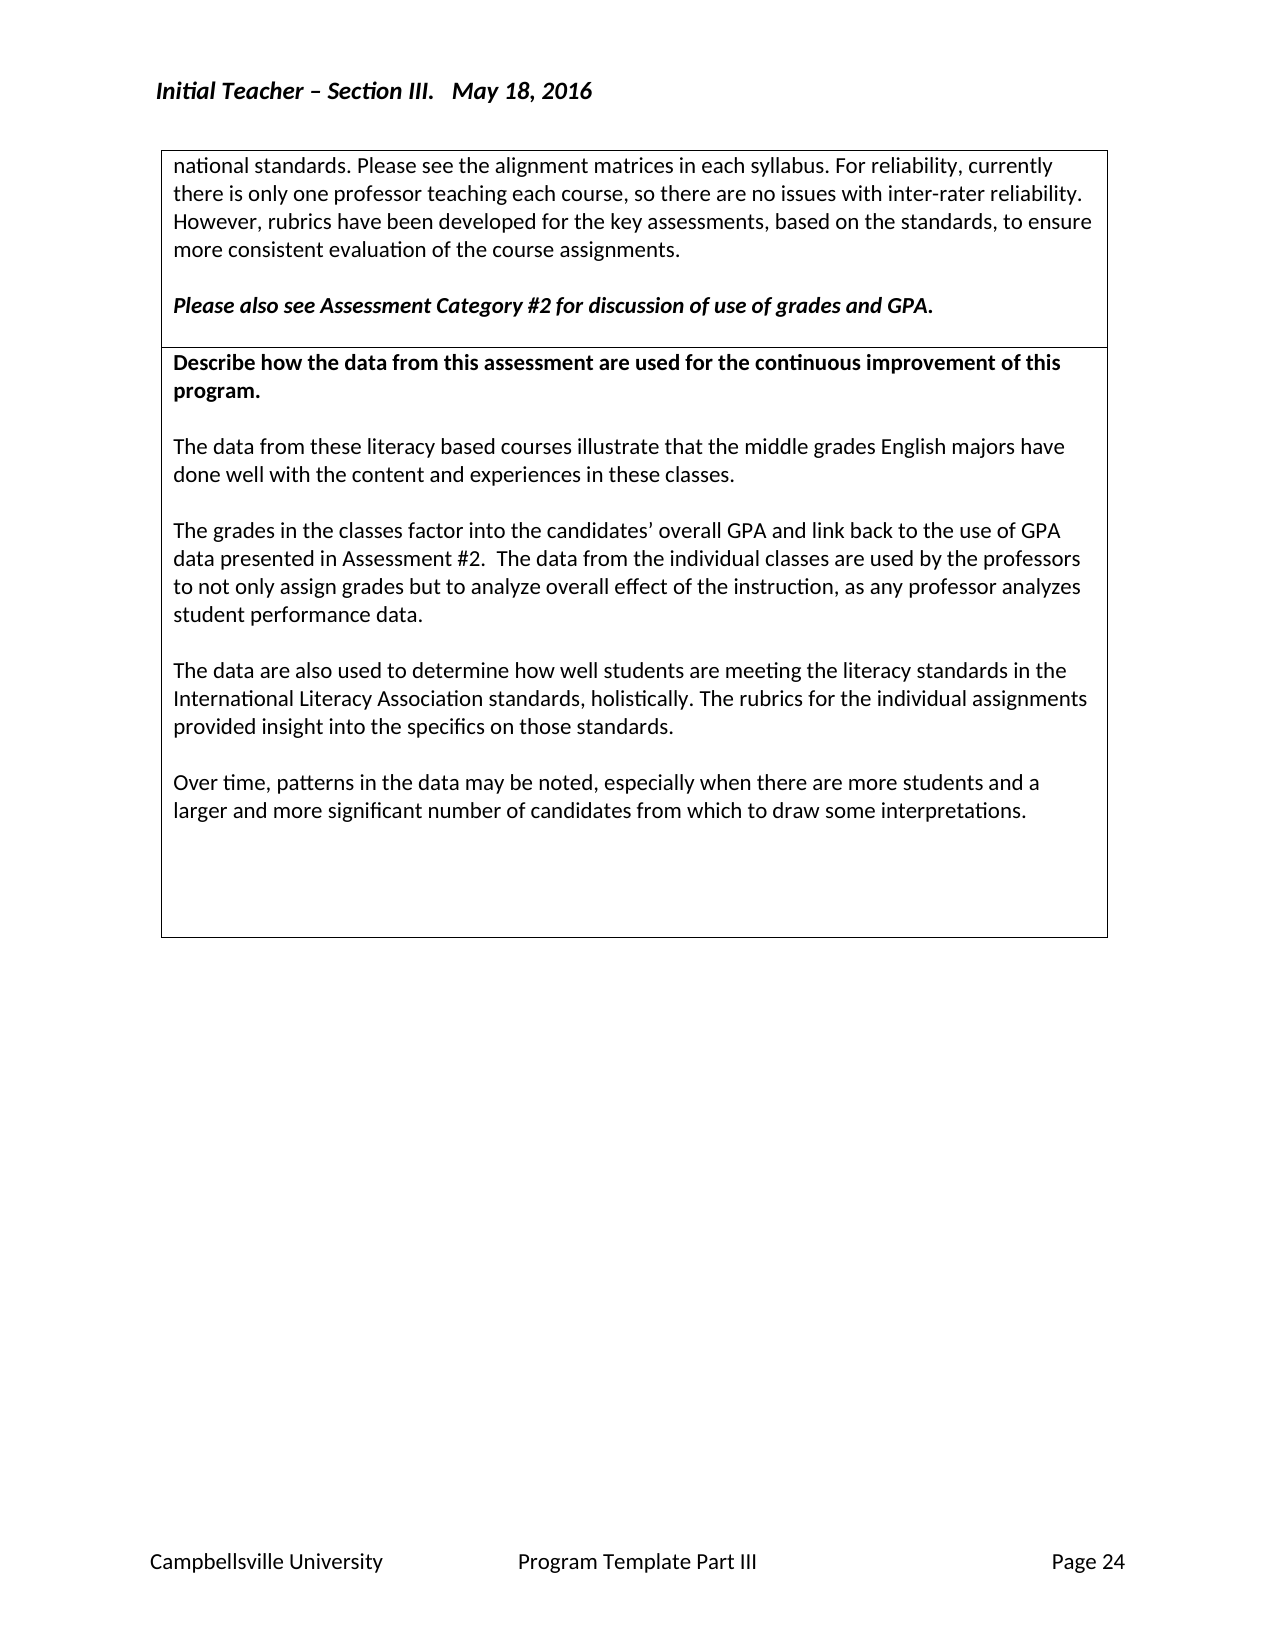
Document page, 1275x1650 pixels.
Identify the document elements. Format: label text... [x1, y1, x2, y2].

table_cell Describe how the data from this assessment are used for the continuous improvement of this program. The data from these literacy based courses illustrate that the middle grades English majors have done well with the content and experiences in these classes. The grades in the classes factor into the candidates’ overall GPA and link back to the use of GPA data presented in Assessment #2. The data from the individual classes are used by the professors to not only assign grades but to analyze overall effect of the instruction, as any professor analyzes student performance data. The data are also used to determine how well students are meeting the literacy standards in the International Literacy Association standards, holistically. The rubrics for the individual assignments provided insight into the specifics on those standards. Over time, patterns in the data may be noted, especially when there are more students and a larger and more significant number of candidates from which to draw some interpretations. [162, 348, 1107, 937]
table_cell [162, 151, 1107, 347]
